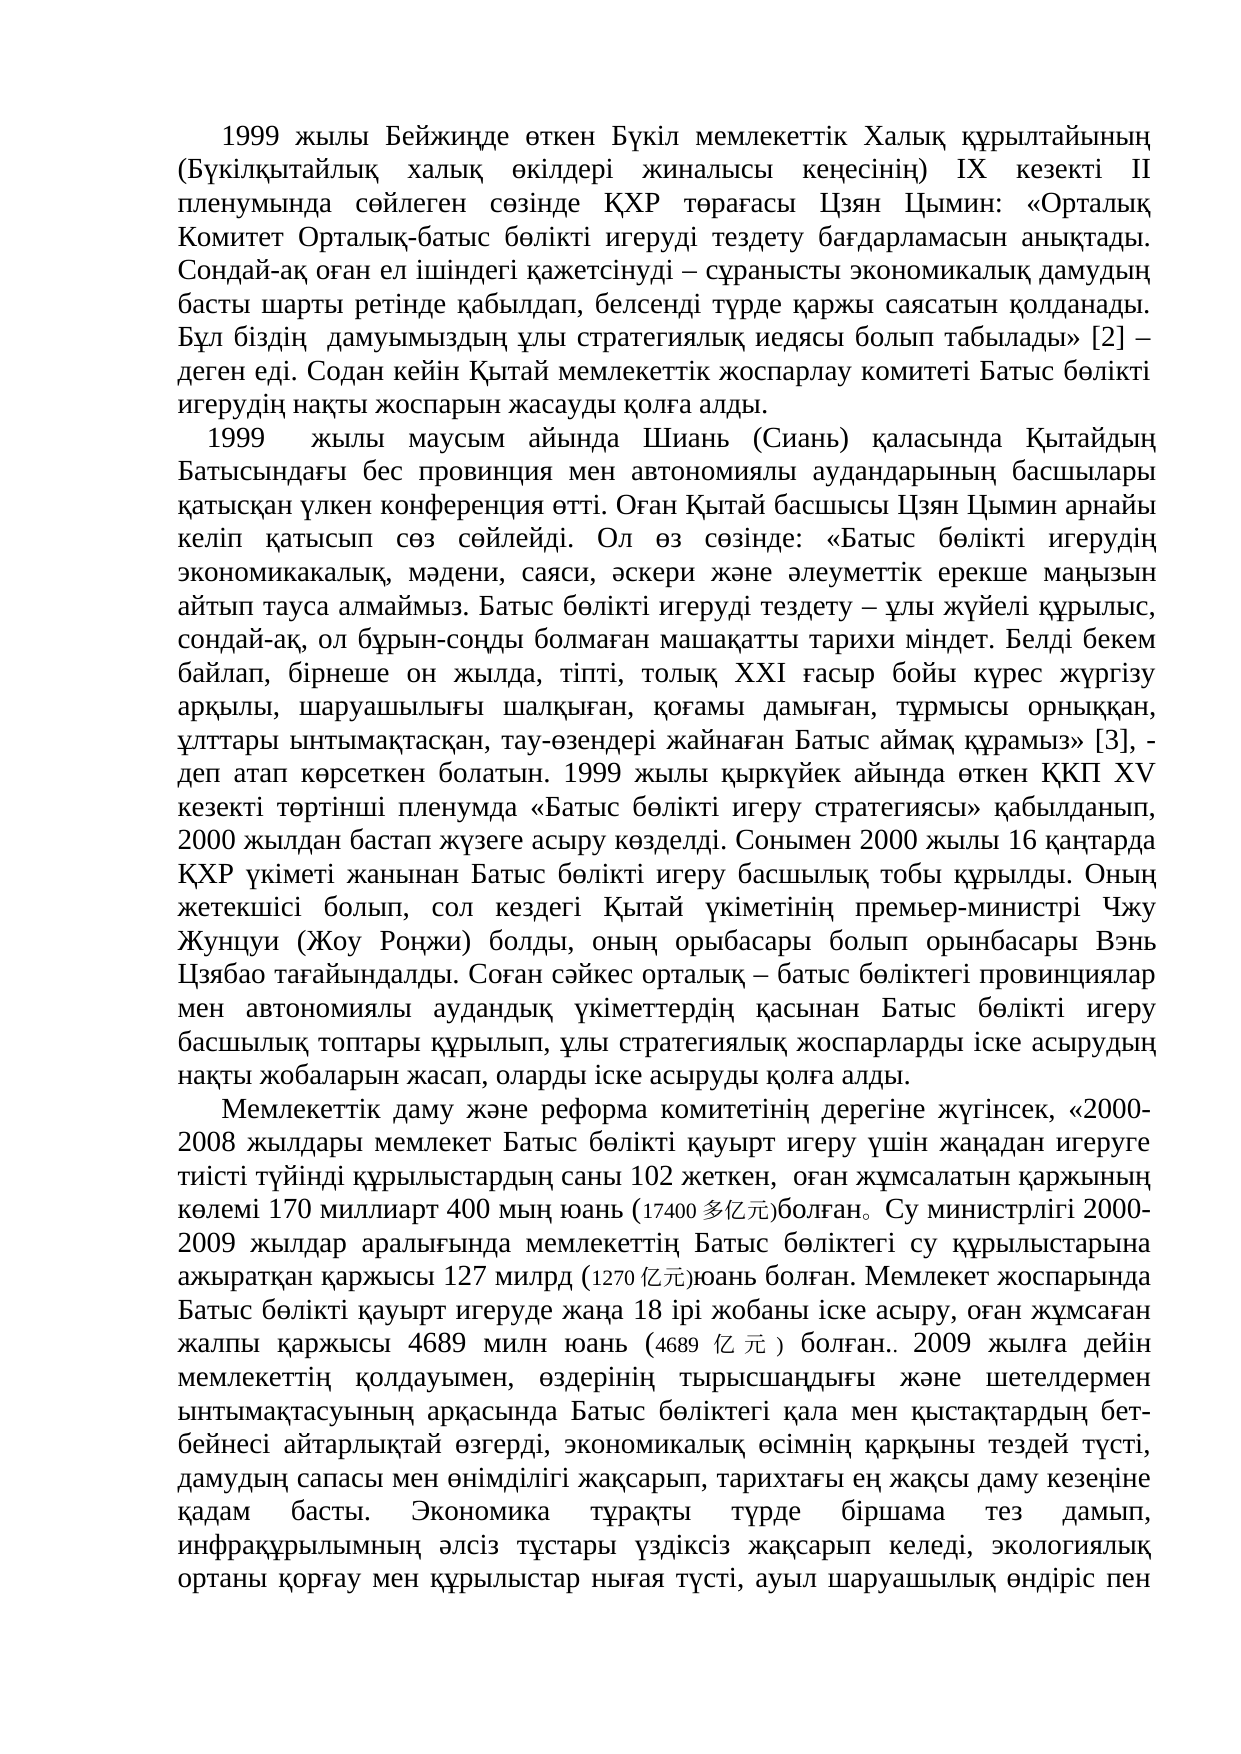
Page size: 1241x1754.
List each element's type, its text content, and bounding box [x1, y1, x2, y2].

text 1999 жылы Бейжиңде өткен Бүкіл мемлекеттік Халық құрылтайының (Бүкілқытайлық халық өкілдері жиналысы кеңесінің) ІХ кезекті ІІ пленумында сөйлеген сөзінде ҚХР төрағасы Цзян Цымин: «Орталық Комитет Орталық-батыс бөлікті игеруді тездету бағдарламасын анықтады. Сондай-ақ оған ел ішіндегі қажетсінуді – сұранысты экономикалық дамудың басты шарты ретінде қабылдап, белсенді түрде қаржы саясатын қолданады. Бұл біздің дамуымыздың ұлы стратегиялық иедясы болып табылады» [2] – деген еді. Содан кейін Қытай мемлекеттік жоспарлау комитеті Батыс бөлікті игерудің нақты жоспарын жасауды қолға алды. [177, 118, 1152, 420]
text 1999 жылы маусым айында Шиань (Сиань) қаласында Қытайдың Батысындағы бес провинция мен автономиялы аудандарының басшылары қатысқан үлкен конференция өтті. Оған Қытай басшысы Цзян Цымин арнайы келіп қатысып сөз сөйлейді. Ол өз сөзінде: «Батыс бөлікті игерудің экономикакалық, мәдени, саяси, әскери және әлеуметтік ерекше маңызын айтып тауса алмаймыз. Батыс бөлікті игеруді тездету – ұлы жүйелі құрылыс, сондай-ақ, ол бұрын-соңды болмаған машақатты тарихи міндет. Белді бекем байлап, бірнеше он жылда, тіпті, толық ХХІ ғасыр бойы күрес жүргізу арқылы, шаруашылығы шалқыған, қоғамы дамыған, тұрмысы орныққан, ұлттары ынтымақтасқан, тау-өзендері жайнаған Батыс аймақ құрамыз» [3], - деп атап көрсеткен болатын. 1999 жылы қыркүйек айында өткен ҚКП ХV кезекті төртінші пленумда «Батыс бөлікті игеру стратегиясы» қабылданып, 2000 жылдан бастап жүзеге асыру көзделді. Сонымен 2000 жылы 16 қаңтарда ҚХР үкіметі жанынан Батыс бөлікті игеру басшылық тобы құрылды. Оның жетекшісі болып, сол кездегі Қытай үкіметінің премьер-министрі Чжу Жунцуи (Жоу Роңжи) болды, оның орыбасары болып орынбасары Вэнь Цзябао тағайындалды. Соған сәйкес орталық – батыс бөліктегі провинциялар мен автономиялы аудандық үкіметтердің қасынан Батыс бөлікті игеру басшылық топтары құрылып, ұлы стратегиялық жоспарларды іске асырудың нақты жобаларын жасап, оларды іске асыруды қолға алды. [177, 420, 1157, 1091]
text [177, 1091, 1152, 1594]
